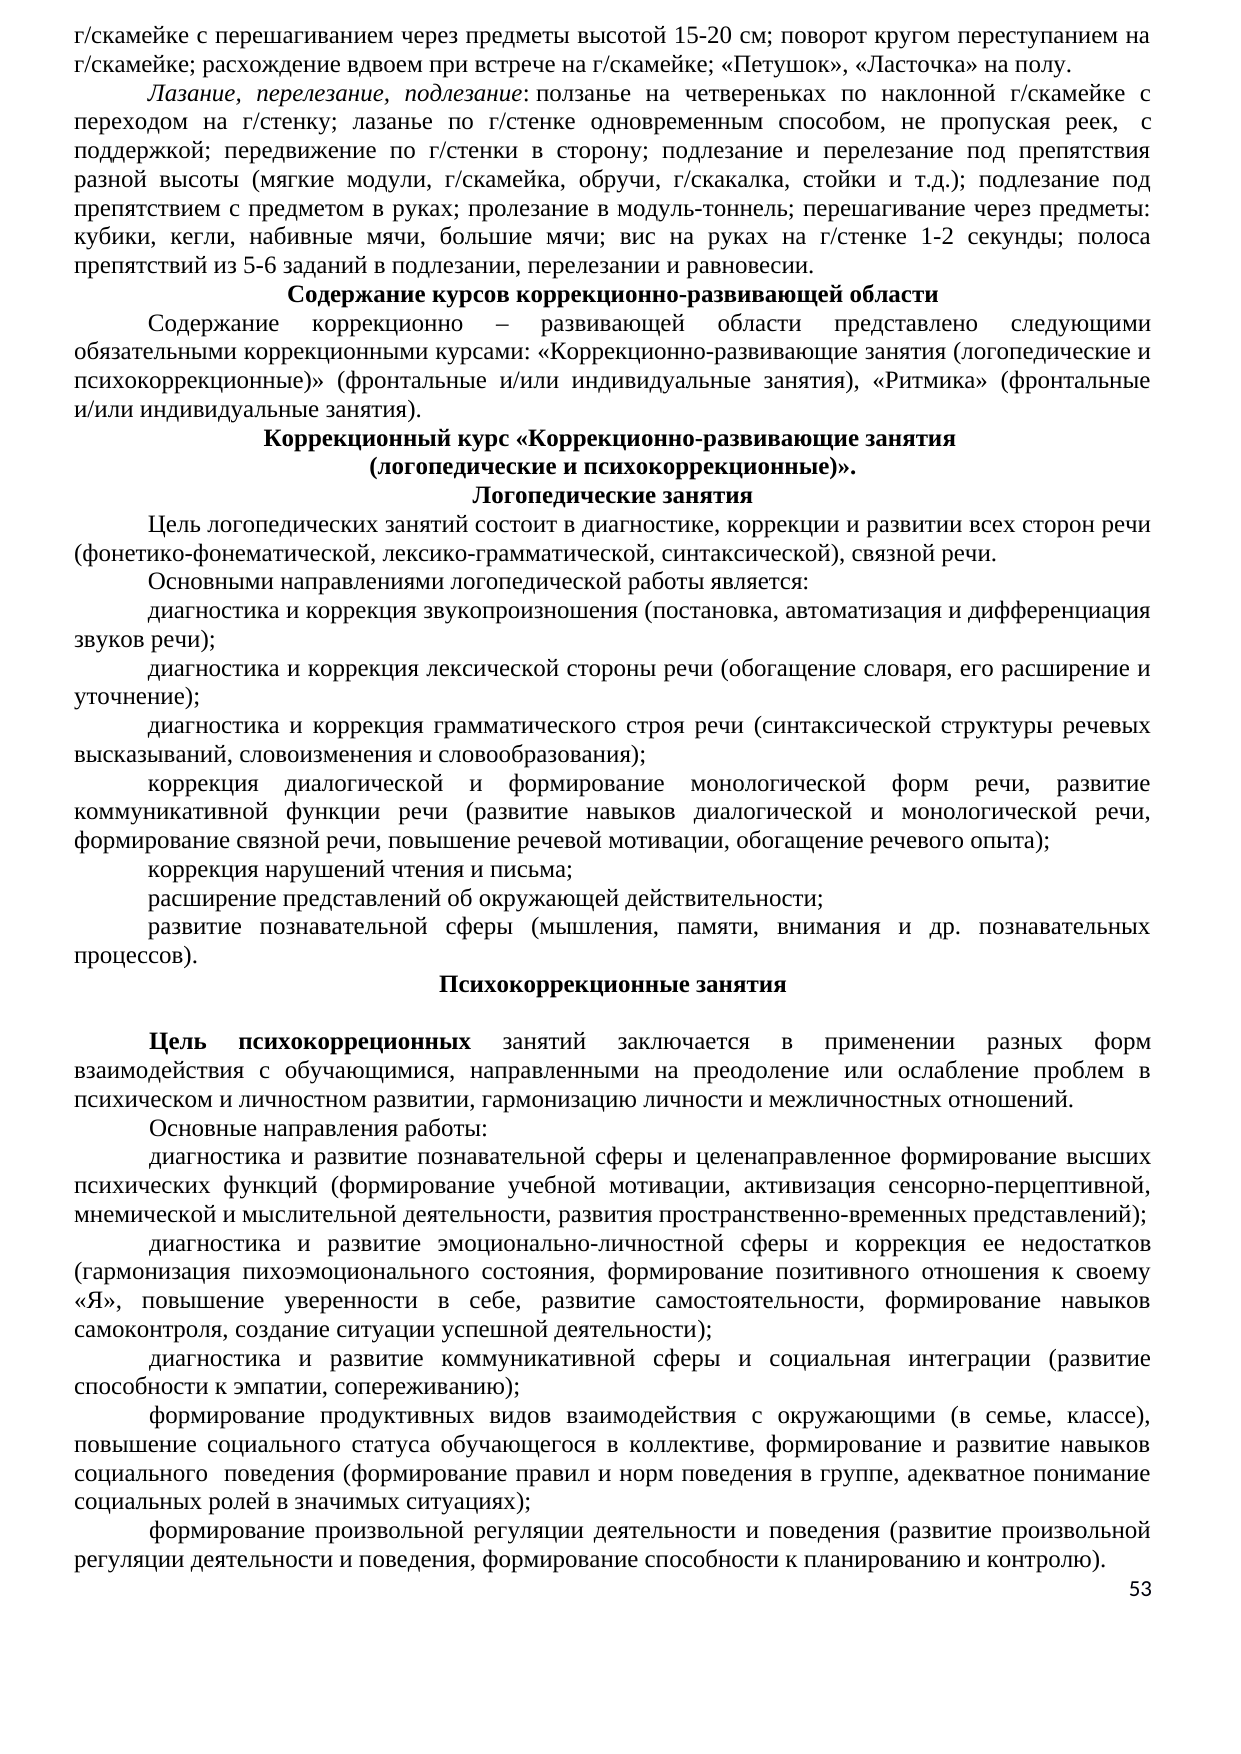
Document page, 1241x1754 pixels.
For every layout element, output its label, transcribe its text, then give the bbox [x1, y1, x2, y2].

text диагностика и развитие коммуникативной сферы и социальная интеграции (развитие способности к эмпатии, сопереживанию); [74, 1343, 1152, 1400]
list Цель логопедических занятий состоит в диагностике, коррекции и развитии всех сторон речи (фонетико-фонематической, лексико-грамматической, синтаксической), связной речи. [74, 509, 1152, 566]
list расширение представлений об окружающей действительности; [74, 883, 1152, 911]
text Лазание, перелезание, подлезание: ползанье на четвереньках по наклонной г/скамейке с переходом на г/стенку; лазанье по г/стенке одновременным способом, не пропуская реек, с поддержкой; передвижение по г/стенки в сторону; подлезание и перелезание под препятствия разной высоты (мягкие модули, г/скамейка, обручи, г/скакалка, стойки и т.д.); подлезание под препятствием с предметом в руках; пролезание в модуль-тоннель; перешагивание через предметы: кубики, кегли, набивные мячи, большие мячи; вис на руках на г/стенке 1-2 секунды; полоса препятствий из 5-6 заданий в подлезании, перелезании и равновесии. [74, 78, 1152, 279]
text диагностика и развитие познавательной сферы и целенаправленное формирование высших психических функций (формирование учебной мотивации, активизация сенсорно-перцептивной, мнемической и мыслительной деятельности, развития пространственно-временных представлений); [74, 1141, 1152, 1228]
text Содержание курсов коррекционно-развивающей области [74, 279, 1152, 308]
list Основными направлениями логопедической работы является: [74, 566, 1152, 595]
text диагностика и развитие эмоционально-личностной сферы и коррекция ее недостатков (гармонизация пихоэмоционального состояния, формирование позитивного отношения к своему «Я», повышение уверенности в себе, развитие самостоятельности, формирование навыков самоконтроля, создание ситуации успешной деятельности); [74, 1228, 1152, 1343]
text Психокоррекционные занятия [74, 969, 1152, 998]
list развитие познавательной сферы (мышления, памяти, внимания и др. познавательных процессов). [74, 911, 1152, 969]
text формирование продуктивных видов взаимодействия с окружающими (в семье, классе), повышение социального статуса обучающегося в коллективе, формирование и развитие навыков социального поведения (формирование правил и норм поведения в группе, адекватное понимание социальных ролей в значимых ситуациях); [74, 1400, 1152, 1515]
text формирование произвольной регуляции деятельности и поведения (развитие произвольной регуляции деятельности и поведения, формирование способности к планированию и контролю). [74, 1515, 1152, 1573]
list диагностика и коррекция лексической стороны речи (обогащение словаря, его расширение и уточнение); [74, 653, 1152, 710]
list Содержание коррекционно – развивающей области представлено следующими обязательными коррекционными курсами: «Коррекционно-развивающие занятия (логопедические и психокоррекционные)» (фронтальные и/или индивидуальные занятия), «Ритмика» (фронтальные и/или индивидуальные занятия). [74, 308, 1152, 423]
list диагностика и коррекция звукопроизношения (постановка, автоматизация и дифференциация звуков речи); [74, 595, 1152, 653]
list коррекция нарушений чтения и письма; [74, 854, 1152, 883]
text Логопедические занятия [74, 480, 1152, 509]
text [74, 20, 1152, 78]
text Цель психокорреционных занятий заключается в применении разных форм взаимодействия с обучающимися, направленными на преодоление или ослабление проблем в психическом и личностном развитии, гармонизацию личности и межличностных отношений. [74, 1026, 1152, 1113]
text Коррекционный курс «Коррекционно-развивающие занятия (логопедические и психокоррекционные)». [74, 423, 1152, 480]
list диагностика и коррекция грамматического строя речи (синтаксической структуры речевых высказываний, словоизменения и словообразования); [74, 710, 1152, 768]
text Основные направления работы: [74, 1113, 1152, 1141]
list коррекция диалогической и формирование монологической форм речи, развитие коммуникативной функции речи (развитие навыков диалогической и монологической речи, формирование связной речи, повышение речевой мотивации, обогащение речевого опыта); [74, 768, 1152, 854]
